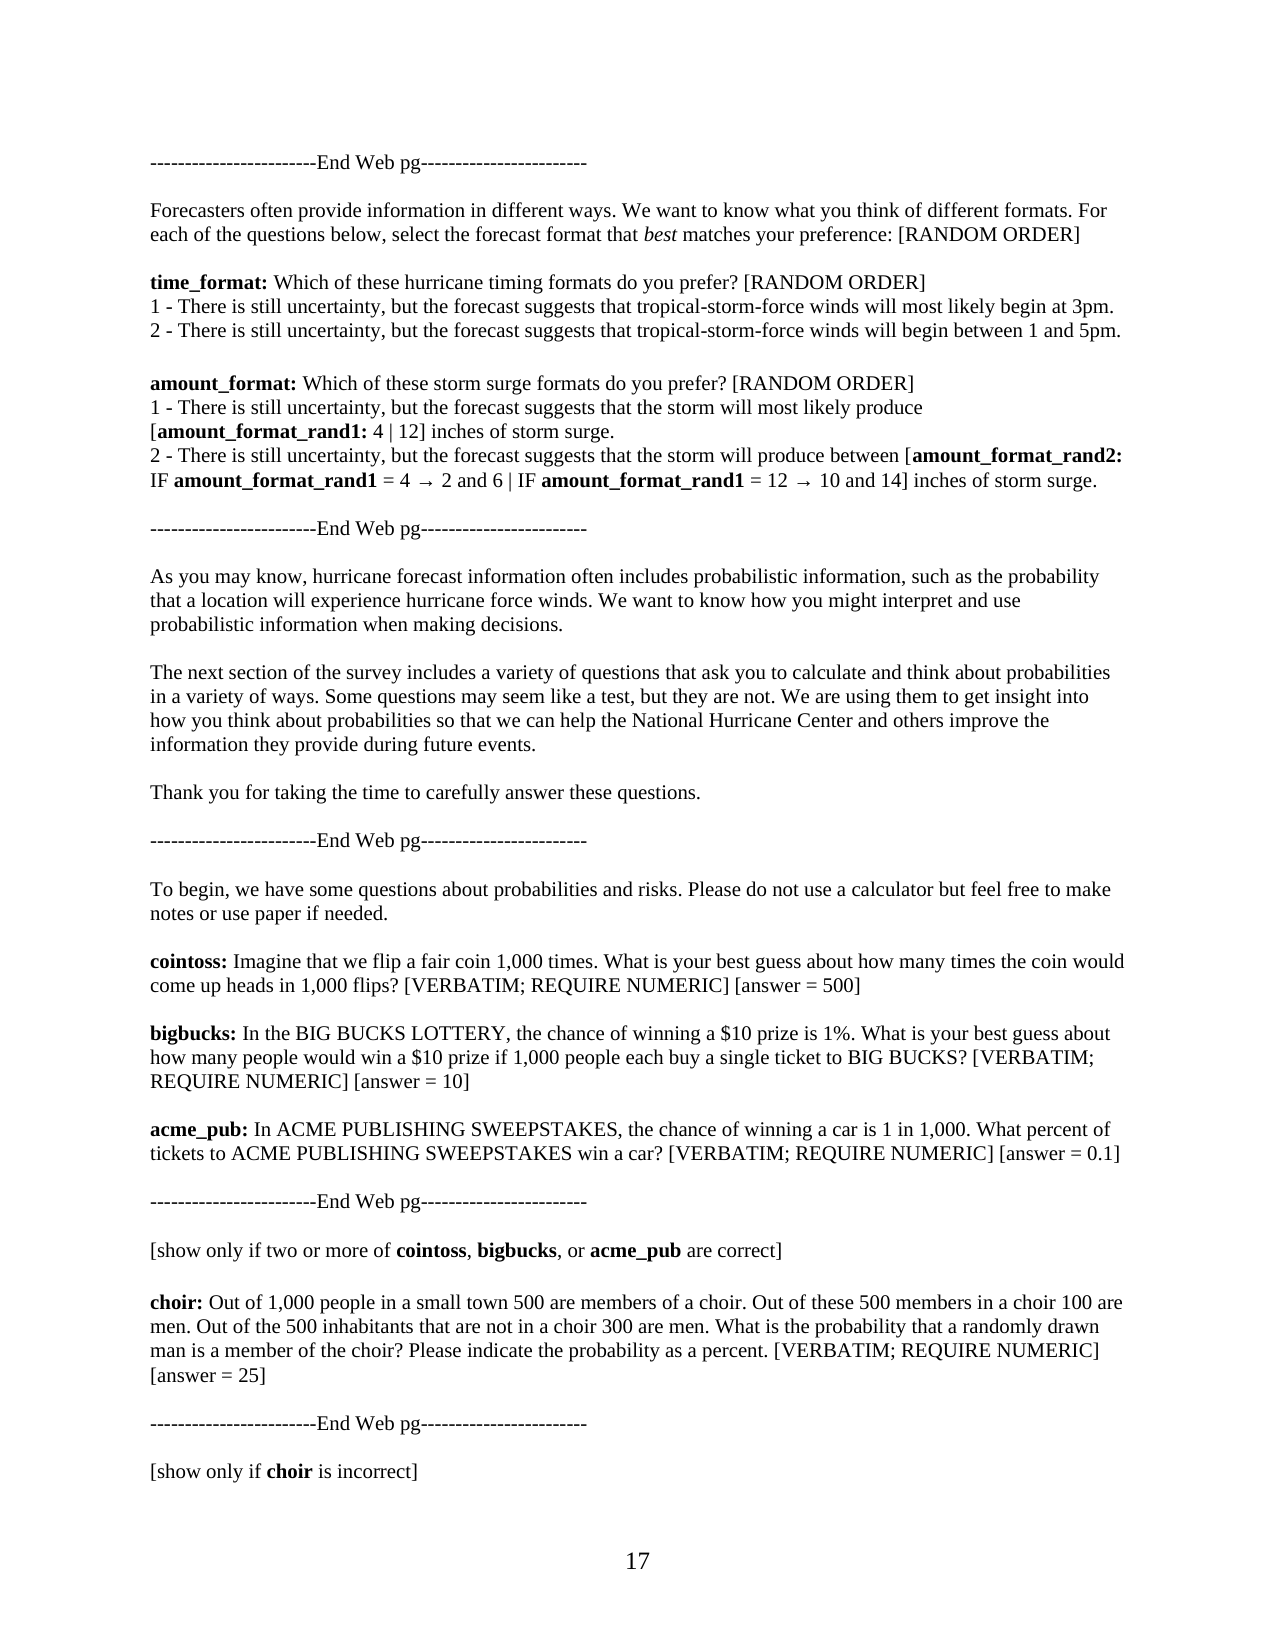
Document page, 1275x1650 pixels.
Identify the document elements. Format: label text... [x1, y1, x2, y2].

text Forecasters often provide information in different ways. We want to know what you think of different formats. For each of the questions below, select the forecast format that best matches your preference: [RANDOM ORDER] [150, 198, 1125, 246]
text The next section of the survey includes a variety of questions that ask you to calculate and think about probabilities in a variety of ways. Some questions may seem like a test, but they are not. We are using them to get insight into how you think about probabilities so that we can help the National Hurricane Center and others improve the information they provide during future events. [150, 660, 1125, 756]
text [show only if choir is incorrect] [150, 1459, 1125, 1483]
text ------------------------End Web pg------------------------ [150, 828, 1125, 852]
text 1 - There is still uncertainty, but the forecast suggests that tropical-storm-force winds will most likely begin at 3pm. [150, 294, 1125, 318]
text ------------------------End Web pg------------------------ [150, 150, 1125, 174]
text As you may know, hurricane forecast information often includes probabilistic information, such as the probability that a location will experience hurricane force winds. We want to know how you might interpret and use probabilistic information when making decisions. [150, 564, 1125, 636]
text amount_format: Which of these storm surge formats do you prefer? [RANDOM ORDER] [150, 371, 1125, 395]
text 1 - There is still uncertainty, but the forecast suggests that the storm will most likely produce [amount_format_rand1: 4 | 12] inches of storm surge. [150, 395, 1125, 443]
text 2 - There is still uncertainty, but the forecast suggests that tropical-storm-force winds will begin between 1 and 5pm. [150, 318, 1125, 342]
text bigbucks: In the BIG BUCKS LOTTERY, the chance of winning a $10 prize is 1%. What is your best guess about how many people would win a $10 prize if 1,000 people each buy a single ticket to BIG BUCKS? [VERBATIM; REQUIRE NUMERIC] [answer = 10] [150, 1021, 1125, 1093]
text ------------------------End Web pg------------------------ [150, 1411, 1125, 1435]
text Thank you for taking the time to carefully answer these questions. [150, 780, 1125, 804]
text 2 - There is still uncertainty, but the forecast suggests that the storm will produce between [amount_format_rand2: IF amount_format_rand1 = 4 → 2 and 6 | IF amount_format_rand1 = 12 → 10 and 14] inches of storm surge. [150, 443, 1125, 492]
text choir: Out of 1,000 people in a small town 500 are members of a choir. Out of these 500 members in a choir 100 are men. Out of the 500 inhabitants that are not in a choir 300 are men. What is the probability that a randomly drawn man is a member of the choir? Please indicate the probability as a percent. [VERBATIM; REQUIRE NUMERIC] [answer = 25] [150, 1290, 1125, 1387]
text time_format: Which of these hurricane timing formats do you prefer? [RANDOM ORDER] [150, 270, 1125, 294]
text [show only if two or more of cointoss, bigbucks, or acme_pub are correct] [150, 1237, 1125, 1290]
text To begin, we have some questions about probabilities and risks. Please do not use a calculator but feel free to make notes or use paper if needed. [150, 877, 1125, 925]
text acme_pub: In ACME PUBLISHING SWEEPSTAKES, the chance of winning a car is 1 in 1,000. What percent of tickets to ACME PUBLISHING SWEEPSTAKES win a car? [VERBATIM; REQUIRE NUMERIC] [answer = 0.1] [150, 1117, 1125, 1165]
text ------------------------End Web pg------------------------ [150, 1189, 1125, 1213]
text ------------------------End Web pg------------------------ [150, 516, 1125, 540]
text cointoss: Imagine that we flip a fair coin 1,000 times. What is your best guess about how many times the coin would come up heads in 1,000 flips? [VERBATIM; REQUIRE NUMERIC] [answer = 500] [150, 949, 1125, 997]
